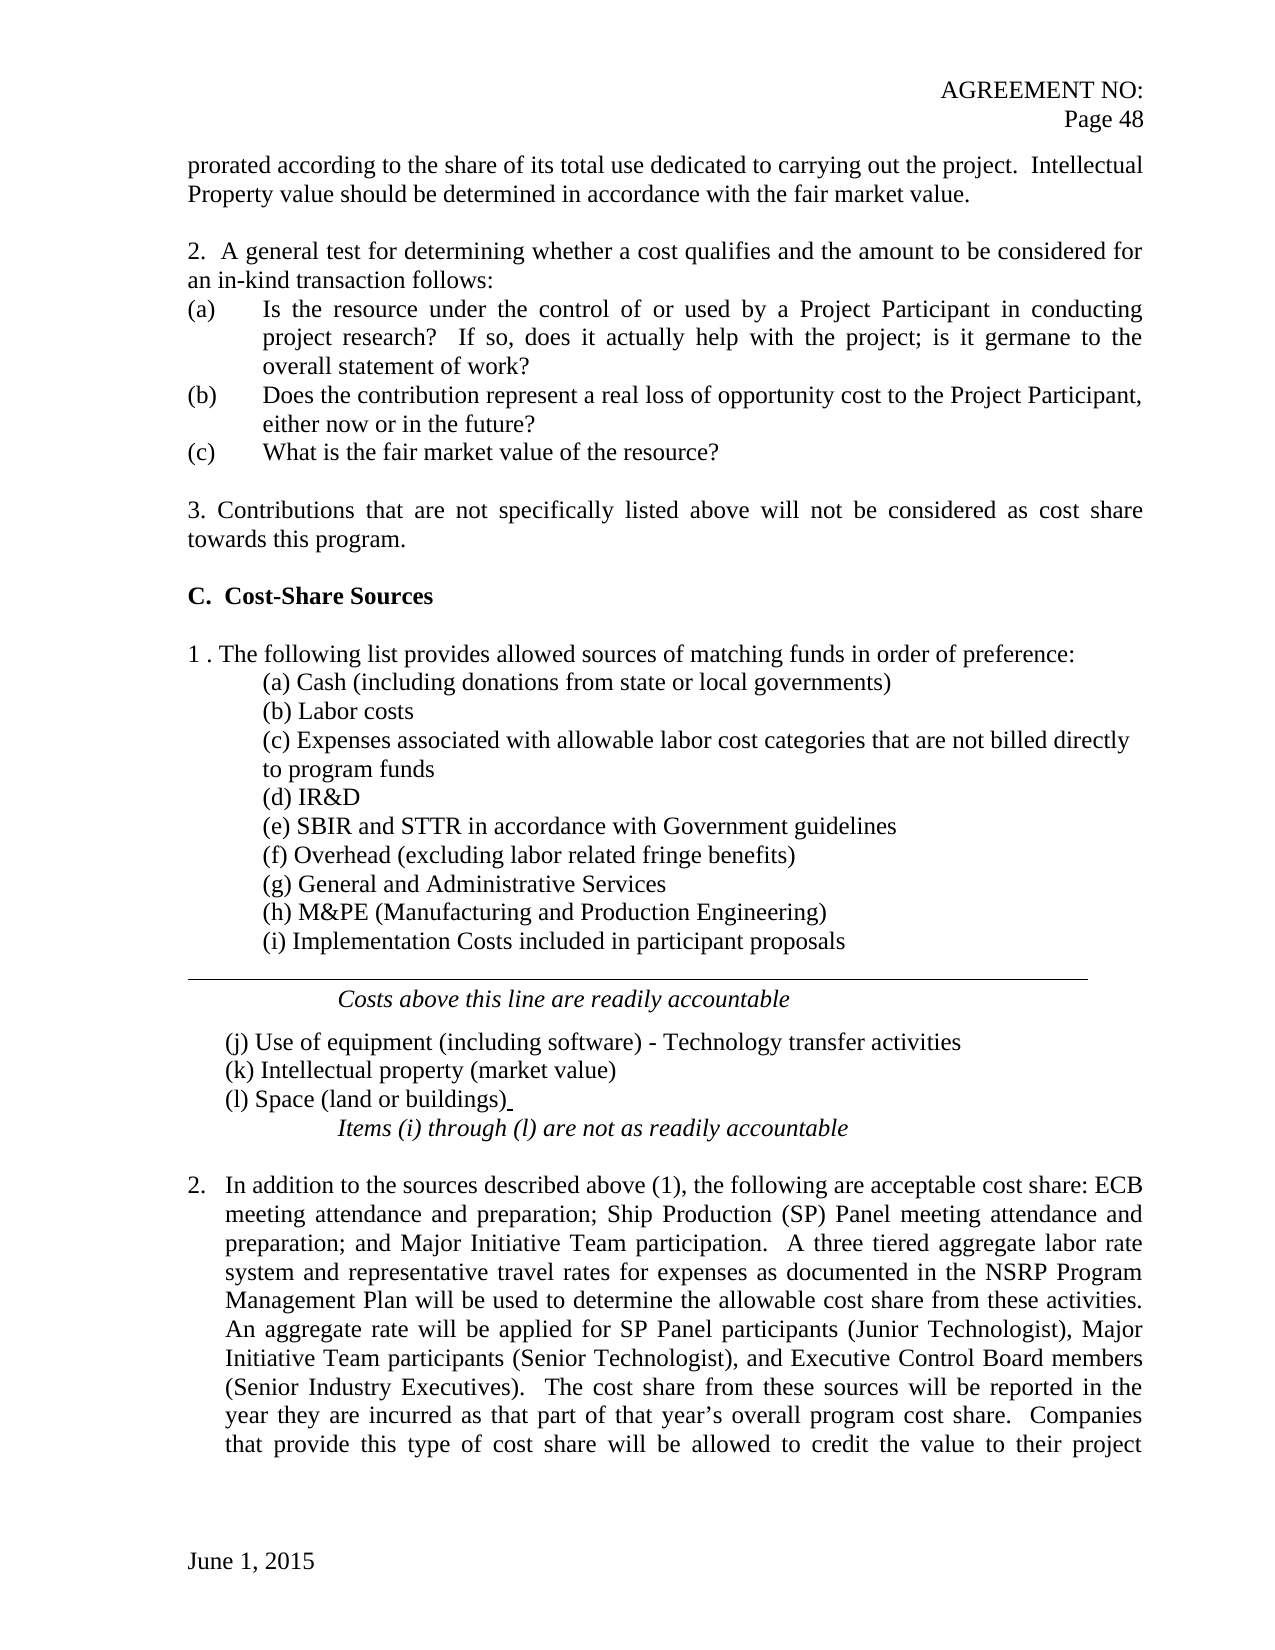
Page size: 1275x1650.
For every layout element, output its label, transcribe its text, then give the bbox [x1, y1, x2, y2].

text 1 . The following list provides allowed sources of matching funds in order of preference: [187, 639, 1144, 667]
list What is the fair market value of the resource? [187, 437, 1144, 466]
text Items (i) through (l) are not as readily accountable [262, 1113, 1144, 1142]
text 2. A general test for determining whether a cost qualifies and the amount to be considered for an in-kind transaction follows: [187, 236, 1144, 294]
text (j) Use of equipment (including software) - Technology transfer activities [187, 1027, 1144, 1056]
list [187, 1171, 1144, 1458]
text Costs above this line are readily accountable [300, 984, 1144, 1012]
text (d) IR&D [187, 782, 1144, 811]
text (i) Implementation Costs included in participant proposals [187, 926, 1144, 955]
text (e) SBIR and STTR in accordance with Government guidelines [262, 811, 1144, 840]
text (l) Space (land or buildings) [187, 1084, 1144, 1113]
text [187, 150, 1144, 207]
text 3. Contributions that are not specifically listed above will not be considered as cost share towards this program. [187, 495, 1144, 552]
text (h) M&PE (Manufacturing and Production Engineering) [187, 897, 1144, 926]
text (a) Cash (including donations from state or local governments) [187, 667, 1144, 696]
text C. Cost-Share Sources [187, 581, 1144, 610]
text (k) Intellectual property (market value) [225, 1056, 1144, 1084]
text (b) Labor costs [187, 696, 1144, 725]
text (g) General and Administrative Services [187, 869, 1144, 897]
list Does the contribution represent a real loss of opportunity cost to the Project Participant, either now or in the future? [187, 380, 1144, 437]
text (c) Expenses associated with allowable labor cost categories that are not billed directly to program funds [262, 725, 1144, 782]
text (f) Overhead (excluding labor related fringe benefits) [262, 840, 1144, 869]
list Is the resource under the control of or used by a Project Participant in conducting project research? If so, does it actually help with the project; is it germane to the overall statement of work? [187, 294, 1144, 380]
